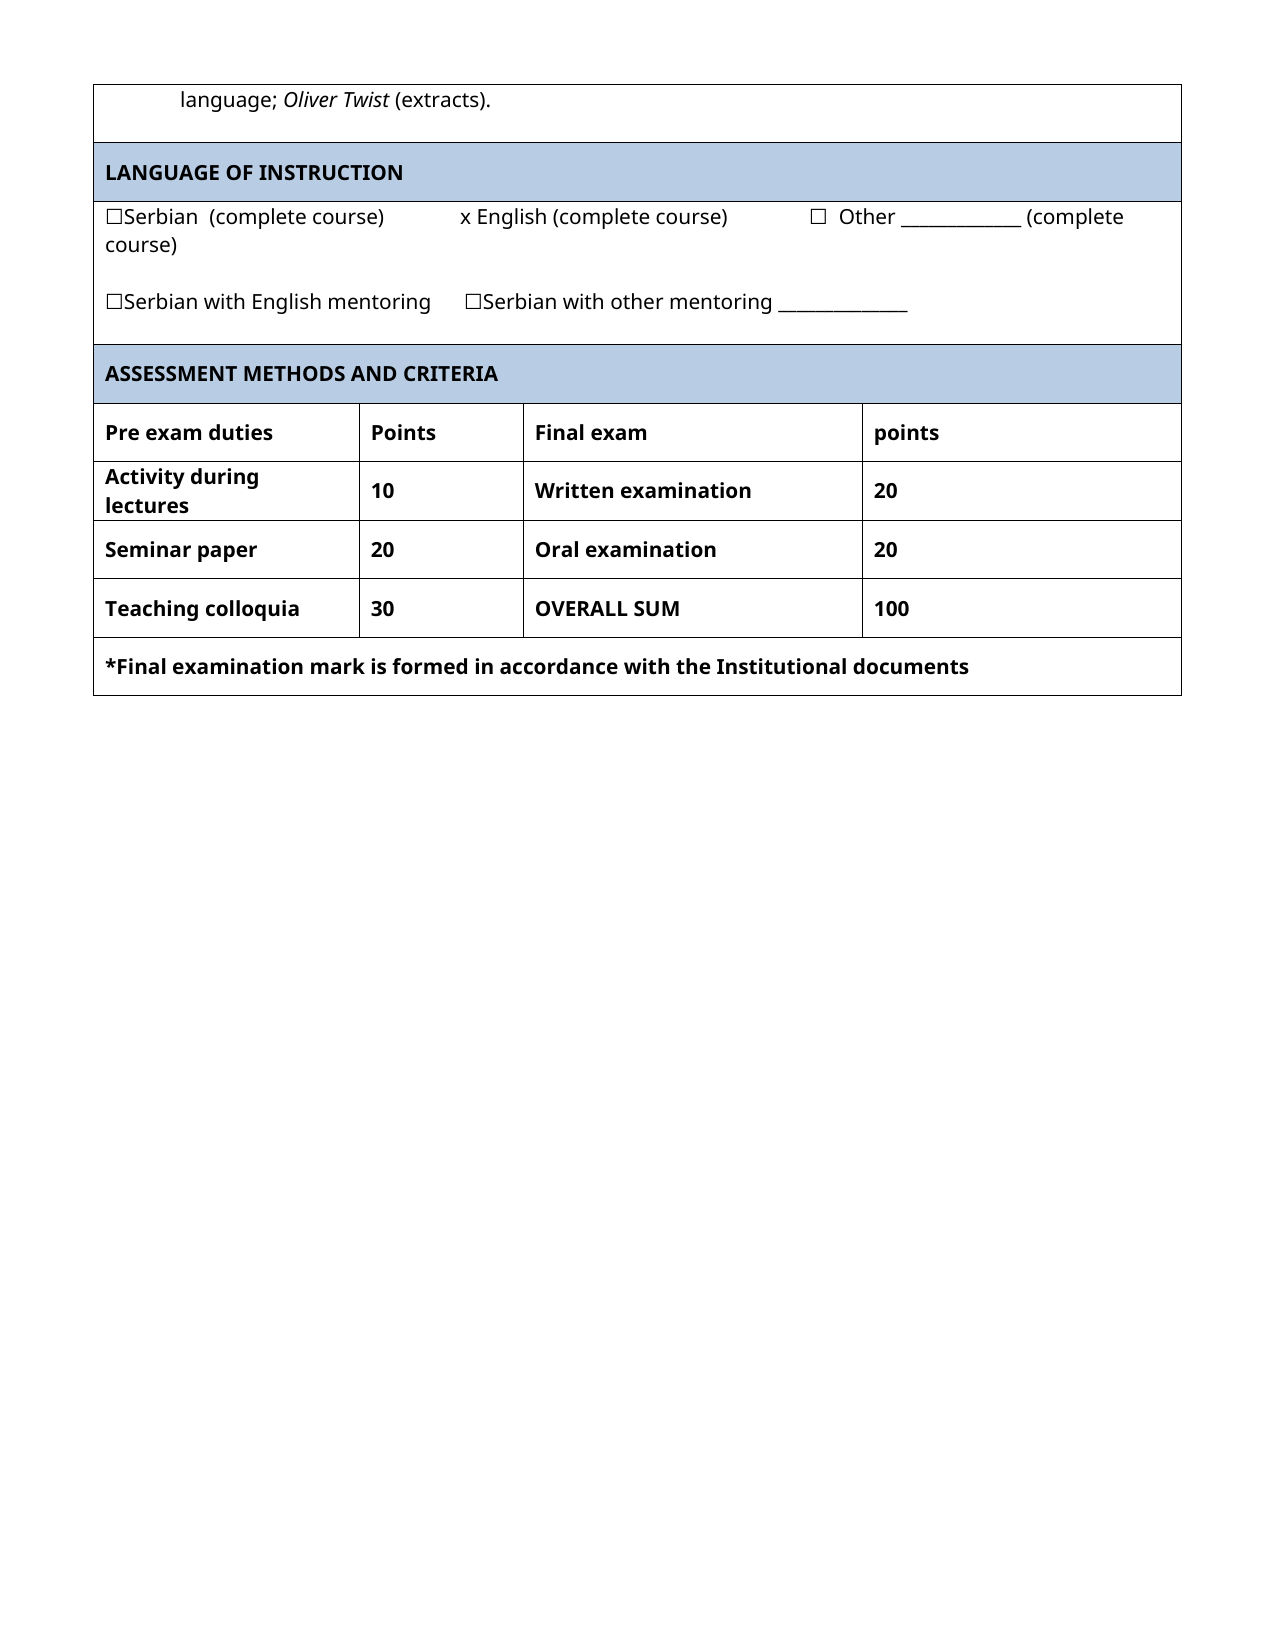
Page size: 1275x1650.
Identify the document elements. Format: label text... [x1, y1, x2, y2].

table_cell 20 [360, 521, 523, 578]
table_cell 10 [360, 462, 523, 520]
table_cell Final exam [524, 404, 862, 461]
table_cell ASSESSMENT METHODS AND CRITERIA [94, 345, 1181, 403]
table_cell 30 [360, 579, 523, 637]
table_cell 20 [863, 521, 1181, 578]
table_cell Serbian (complete course) English (complete course) Other _____________ (complete course) Serbian with English mentoring Serbian with other mentoring ______________ [94, 202, 1181, 344]
table_cell Pre exam duties [94, 404, 359, 461]
table_cell points [863, 404, 1181, 461]
table_cell Activity during lectures [94, 462, 359, 520]
table_cell Seminar paper [94, 521, 359, 578]
table_cell OVERALL SUM [524, 579, 862, 637]
table_cell Teaching colloquia [94, 579, 359, 637]
table_cell 100 [863, 579, 1181, 637]
table_cell 20 [863, 462, 1181, 520]
table_cell Oral examination [524, 521, 862, 578]
table_cell *Final examination mark is formed in accordance with the Institutional documents [94, 638, 1181, 695]
table_cell Written examination [524, 462, 862, 520]
table_cell LANGUAGE OF INSTRUCTION [94, 143, 1181, 201]
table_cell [94, 85, 1181, 142]
table_cell Points [360, 404, 523, 461]
